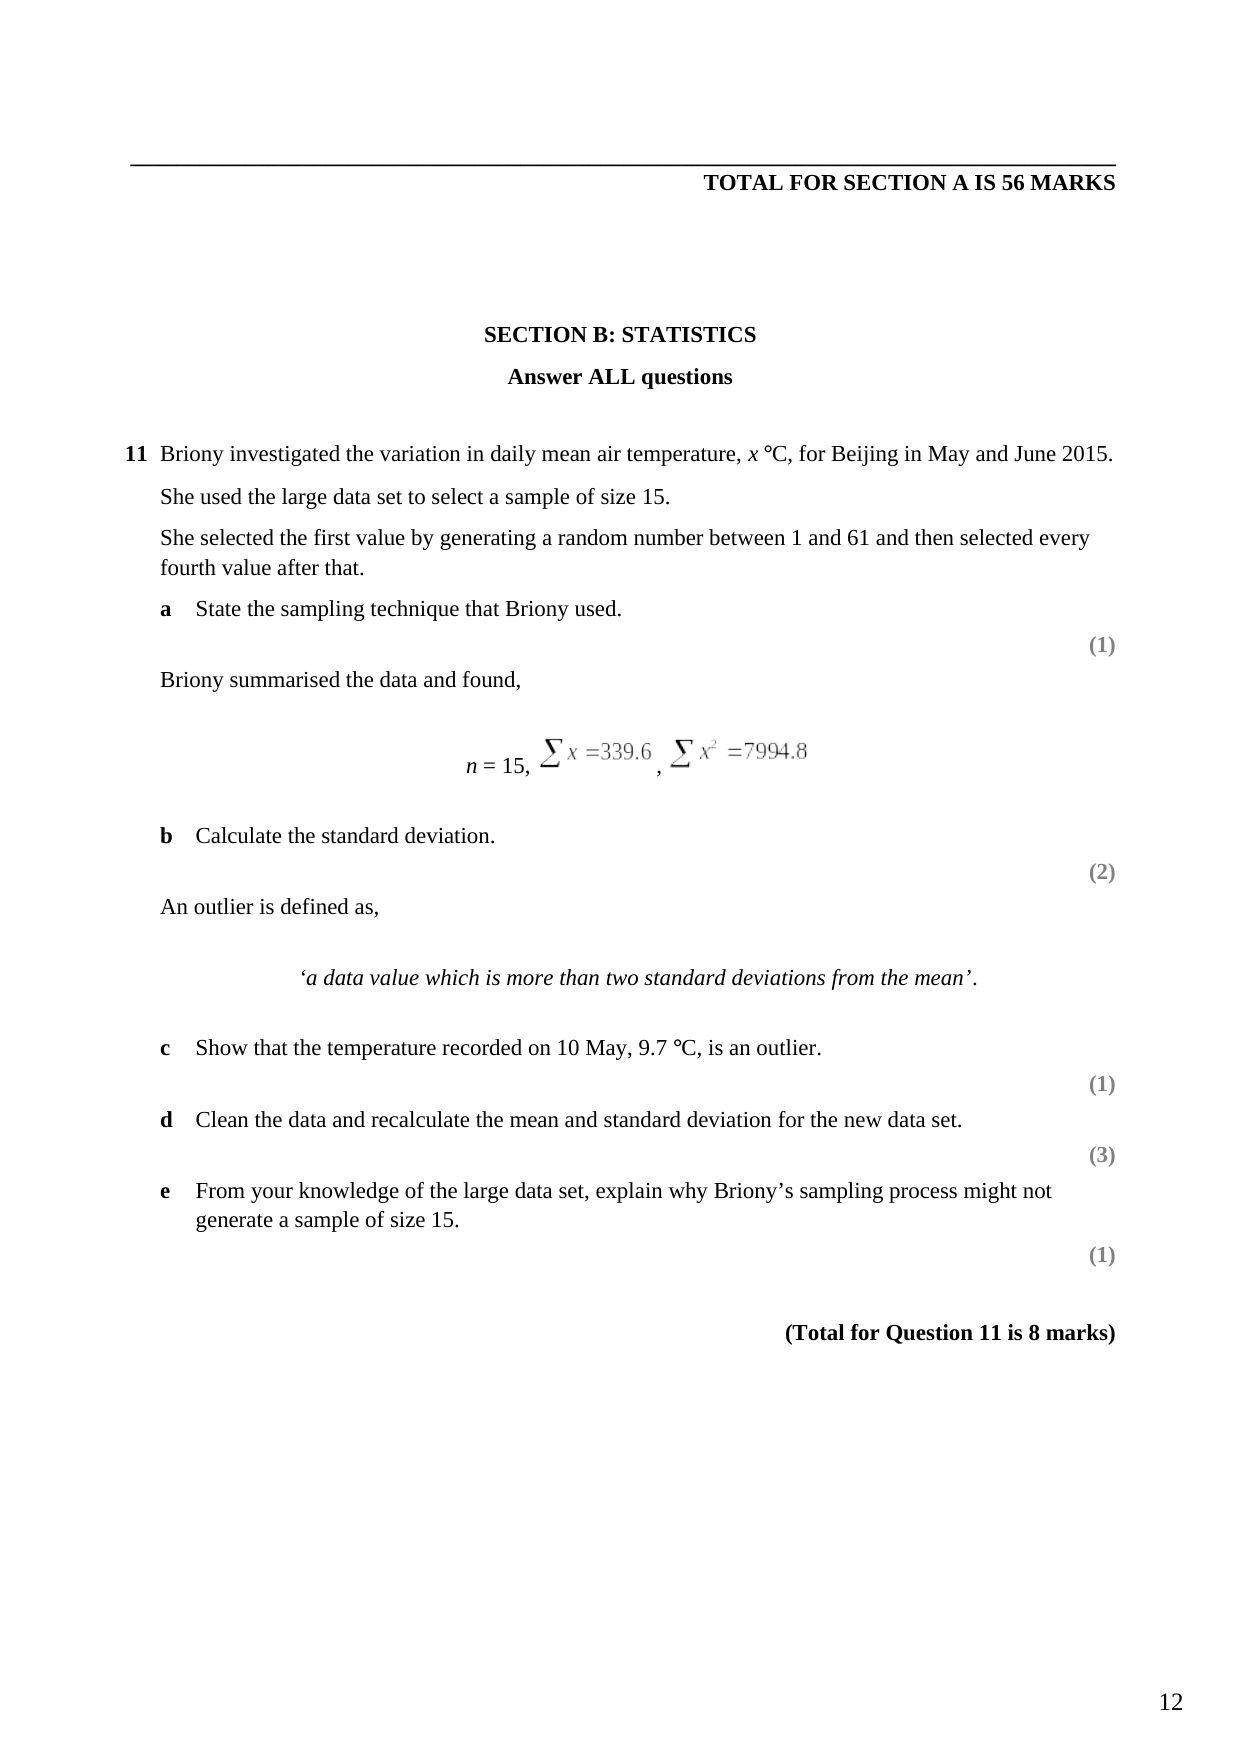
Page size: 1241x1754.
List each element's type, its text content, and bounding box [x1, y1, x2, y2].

text a State the sampling technique that Briony used. [160, 592, 1116, 622]
text e From your knowledge of the large data set, explain why Briony’s sampling process might not generate a sample of size 15. [160, 1174, 1116, 1232]
text She selected the first value by generating a random number between 1 and 61 and then selected every fourth value after that. [160, 522, 1116, 580]
text Briony summarised the data and found, [160, 663, 1116, 692]
text SECTION B: STATISTICS [124, 321, 1116, 348]
text (1) [160, 628, 1116, 657]
text ______________________________________________________________________________________ TOTAL FOR SECTION A IS 56 MARKS [124, 142, 1116, 195]
text (Total for Question 11 is 8 marks) [195, 1319, 1116, 1345]
text 11 Briony investigated the variation in daily mean air temperature, x °C, for Beijing in May and June 2015. [124, 439, 1116, 467]
text n = 15, , [160, 734, 1116, 778]
text d Clean the data and recalculate the mean and standard deviation for the new data set. [160, 1103, 1116, 1132]
text (1) [160, 1068, 1116, 1097]
text She used the large data set to select a sample of size 15. [160, 480, 1116, 509]
text c Show that the temperature recorded on 10 May, 9.7 °C, is an outlier. [160, 1032, 1116, 1061]
text Answer ALL questions [124, 360, 1116, 389]
text b Calculate the standard deviation. [160, 820, 1116, 849]
text (2) [160, 855, 1116, 884]
text (3) [160, 1138, 1116, 1168]
text An outlier is defined as, [160, 891, 1116, 920]
text ‘a data value which is more than two standard deviations from the mean’. [160, 961, 1116, 991]
text (1) [160, 1238, 1116, 1268]
